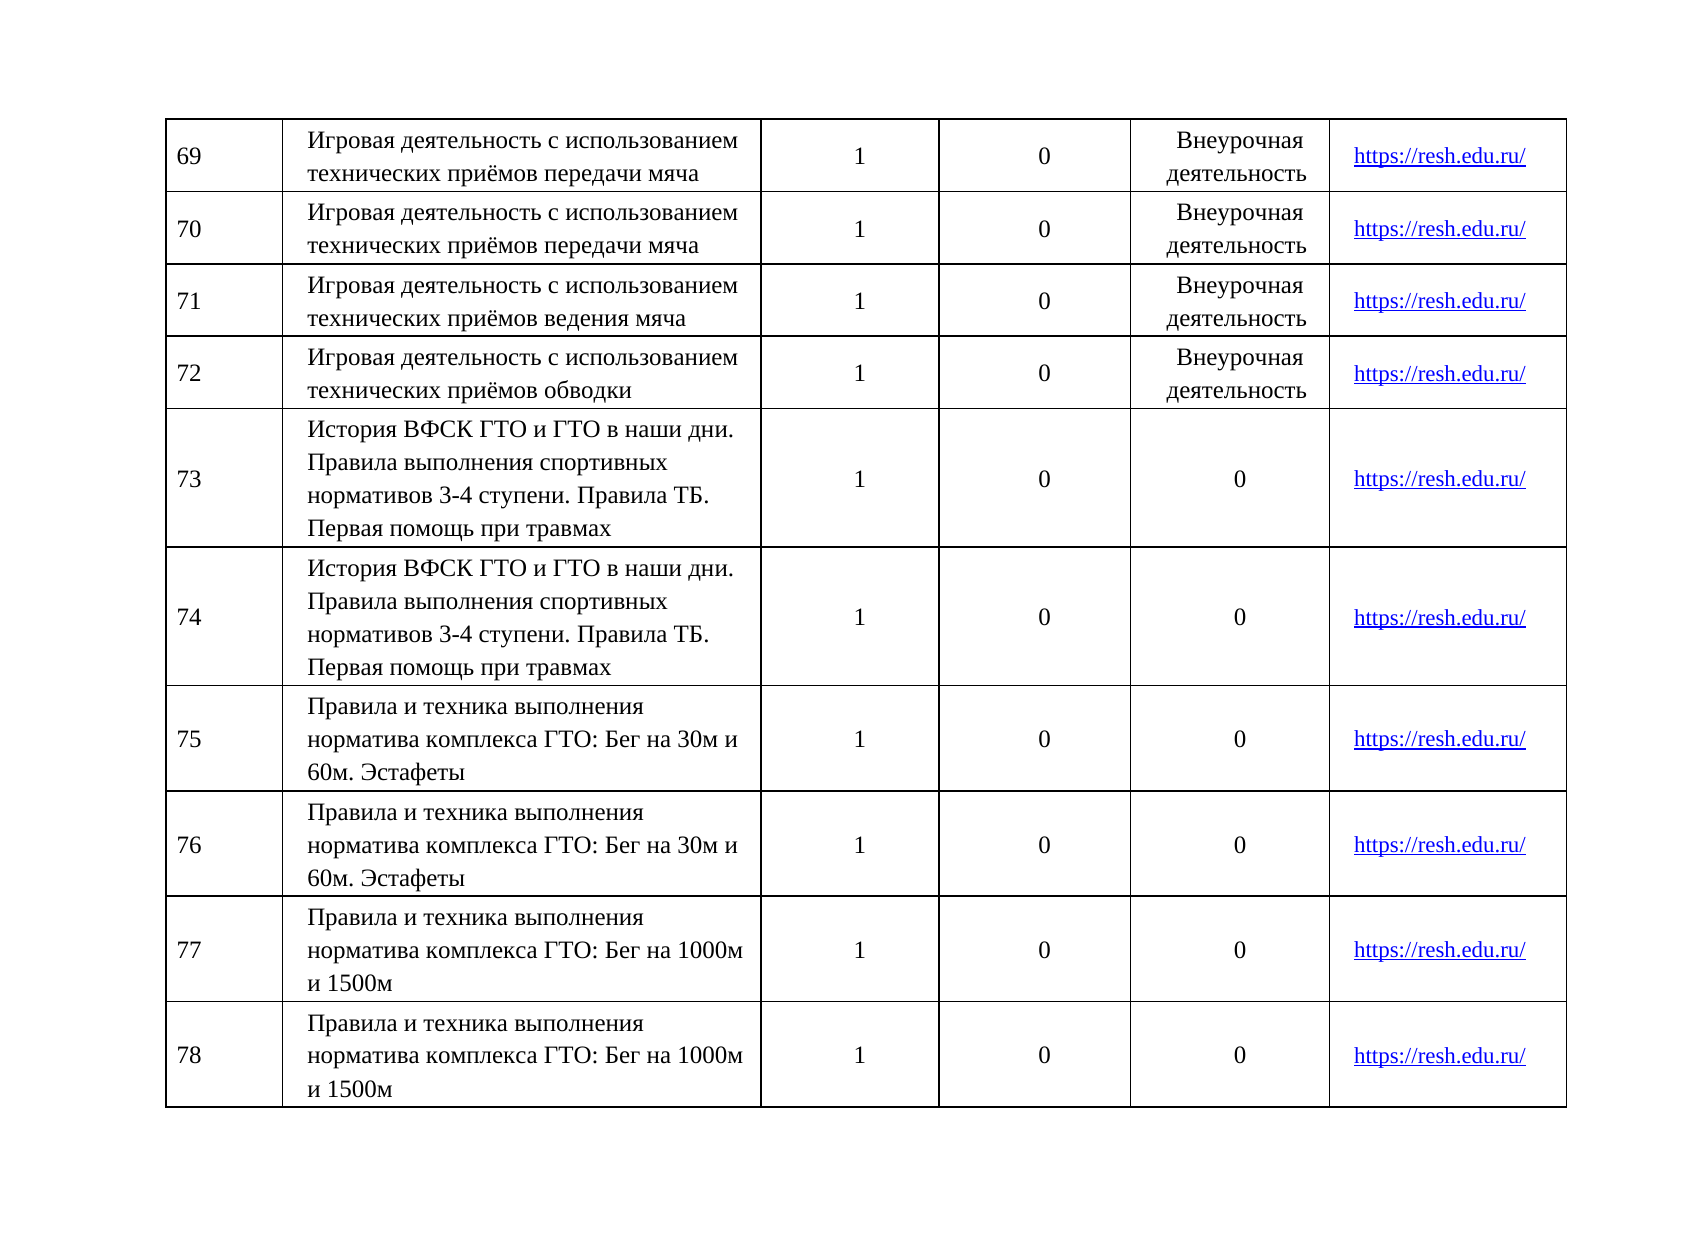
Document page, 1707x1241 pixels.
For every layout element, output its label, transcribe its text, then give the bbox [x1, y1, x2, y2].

table_cell 71 [167, 265, 282, 335]
table_cell 70 [167, 192, 282, 263]
table_cell https://resh.edu.ru/ [1330, 792, 1566, 895]
table_cell 0 [940, 120, 1130, 191]
table_cell 0 [940, 192, 1130, 263]
table_cell 76 [167, 792, 282, 895]
table_cell 0 [940, 548, 1130, 684]
table_cell 1 [762, 897, 938, 1001]
table_cell 1 [762, 792, 938, 895]
table_cell Внеурочная деятельность [1131, 192, 1329, 263]
table_cell 75 [167, 686, 282, 790]
table_cell https://resh.edu.ru/ [1330, 265, 1566, 335]
table_cell 0 [940, 897, 1130, 1001]
table_cell 0 [1131, 686, 1329, 790]
table_cell 0 [1131, 1002, 1329, 1106]
table_cell 1 [762, 548, 938, 684]
table_cell 69 [167, 120, 282, 191]
table_cell 0 [940, 265, 1130, 335]
table_cell Правила и техника выполнения норматива комплекса ГТО: Бег на 1000м и 1500м [283, 1002, 760, 1106]
table_cell 1 [762, 192, 938, 263]
table_cell https://resh.edu.ru/ [1330, 897, 1566, 1001]
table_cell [1330, 1002, 1566, 1106]
table_cell Игровая деятельность с использованием технических приёмов ведения мяча [283, 265, 760, 335]
table_cell Игровая деятельность с использованием технических приёмов передачи мяча [283, 192, 760, 263]
table_cell 0 [1131, 897, 1329, 1001]
table_cell 0 [940, 792, 1130, 895]
table_cell 77 [167, 897, 282, 1001]
table_cell 1 [762, 120, 938, 191]
table_cell 0 [940, 409, 1130, 546]
table_cell Игровая деятельность с использованием технических приёмов обводки [283, 337, 760, 408]
table_cell https://resh.edu.ru/ [1330, 192, 1566, 263]
table_cell 1 [762, 1002, 938, 1106]
table_cell 74 [167, 548, 282, 684]
table_cell 72 [167, 337, 282, 408]
table_cell История ВФСК ГТО и ГТО в наши дни. Правила выполнения спортивных нормативов 3-4 ступени. Правила ТБ. Первая помощь при травмах [283, 409, 760, 546]
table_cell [1330, 120, 1566, 191]
table_cell 0 [940, 686, 1130, 790]
table_cell 1 [762, 409, 938, 546]
table_cell https://resh.edu.ru/ [1330, 409, 1566, 546]
table_cell 0 [1131, 548, 1329, 684]
table_cell https://resh.edu.ru/ [1330, 337, 1566, 408]
table_cell 0 [940, 337, 1130, 408]
table_cell 1 [762, 337, 938, 408]
table_cell 78 [167, 1002, 282, 1106]
table_cell 1 [762, 265, 938, 335]
table_cell 0 [940, 1002, 1130, 1106]
table_cell https://resh.edu.ru/ [1330, 686, 1566, 790]
table_cell 73 [167, 409, 282, 546]
table_cell Внеурочная деятельность [1131, 337, 1329, 408]
table_cell 0 [1131, 409, 1329, 546]
table_cell Правила и техника выполнения норматива комплекса ГТО: Бег на 30м и 60м. Эстафеты [283, 686, 760, 790]
table_cell Игровая деятельность с использованием технических приёмов передачи мяча [283, 120, 760, 191]
table_cell https://resh.edu.ru/ [1330, 548, 1566, 684]
table_cell Внеурочная деятельность [1131, 265, 1329, 335]
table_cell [1131, 120, 1329, 191]
table_cell 1 [762, 686, 938, 790]
table_cell История ВФСК ГТО и ГТО в наши дни. Правила выполнения спортивных нормативов 3-4 ступени. Правила ТБ. Первая помощь при травмах [283, 548, 760, 684]
table_cell Правила и техника выполнения норматива комплекса ГТО: Бег на 1000м и 1500м [283, 897, 760, 1001]
table_cell 0 [1131, 792, 1329, 895]
table_cell Правила и техника выполнения норматива комплекса ГТО: Бег на 30м и 60м. Эстафеты [283, 792, 760, 895]
